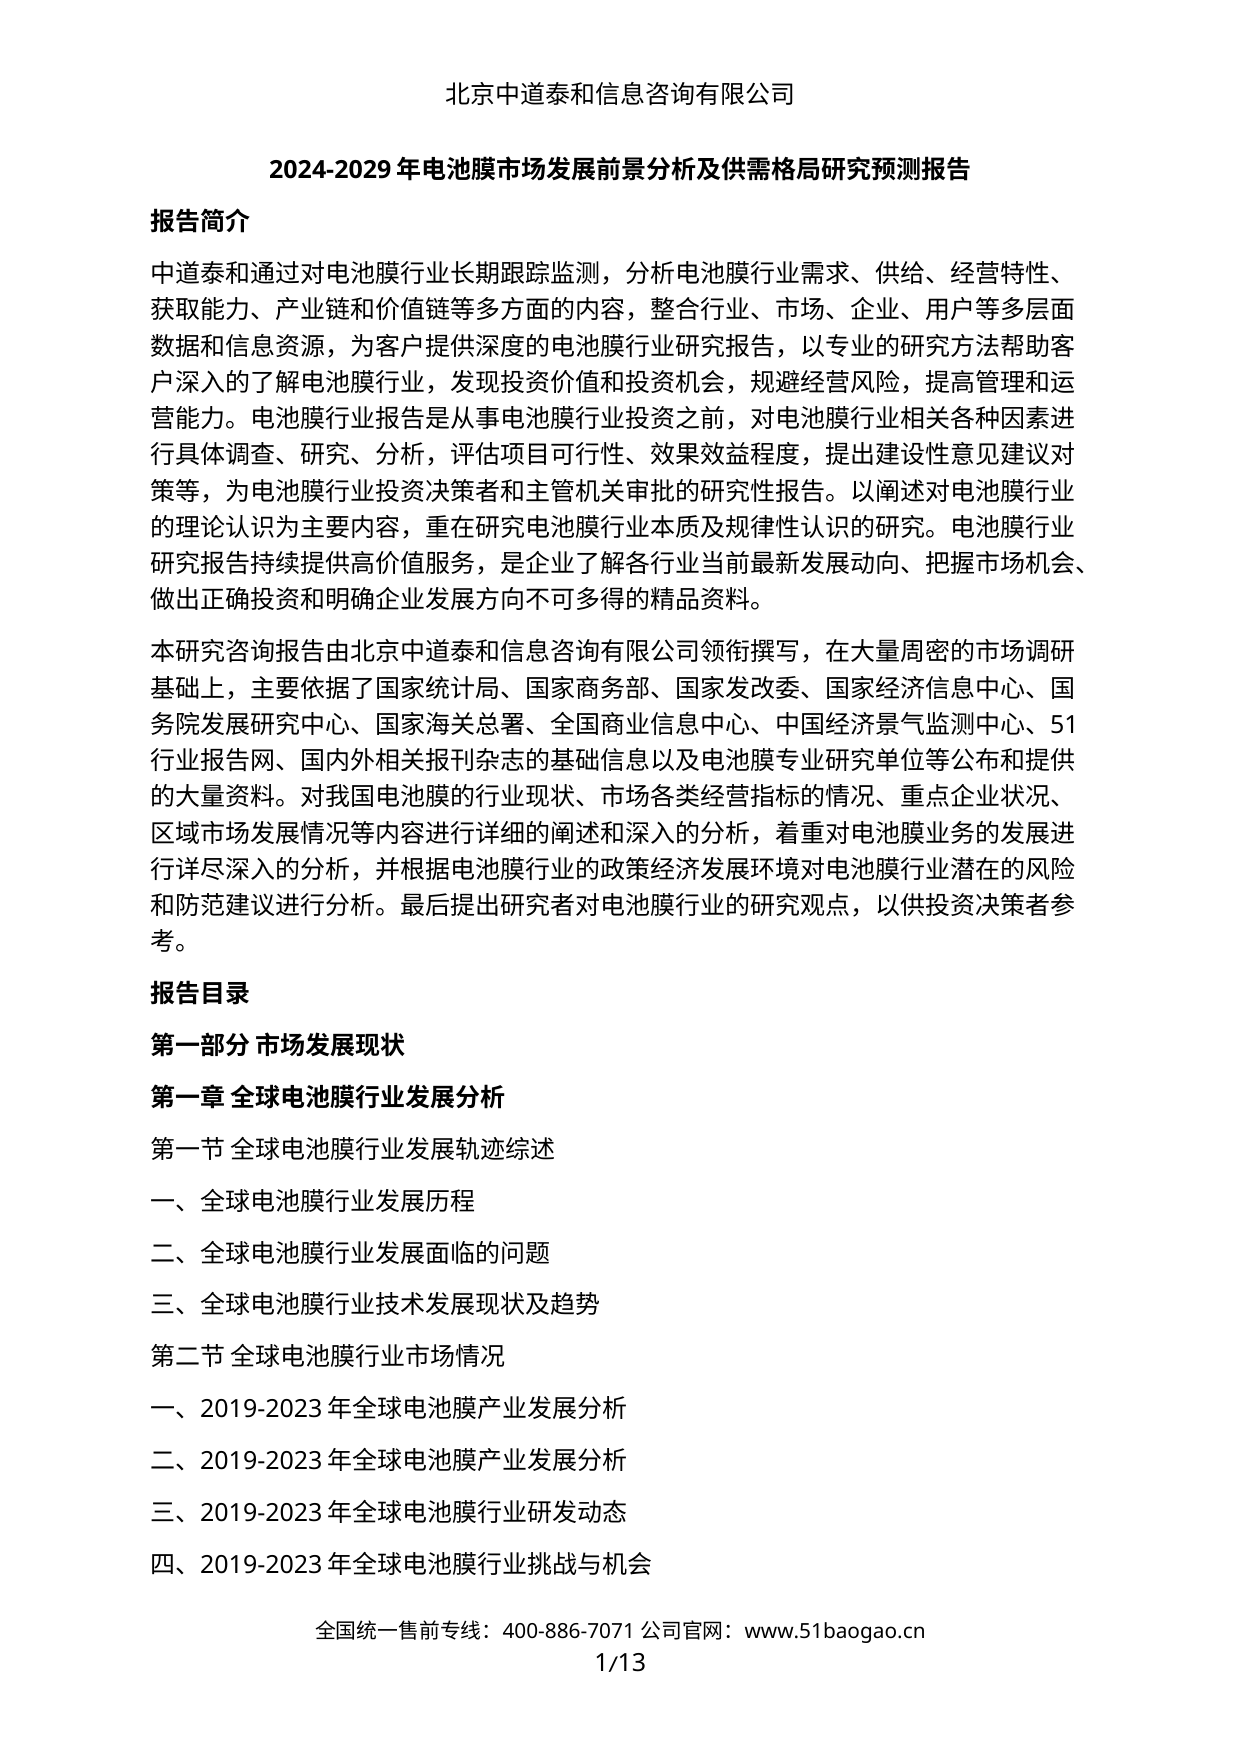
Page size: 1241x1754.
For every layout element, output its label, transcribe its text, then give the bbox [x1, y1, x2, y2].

text 2024-2029年电池膜市场发展前景分析及供需格局研究预测报告 [150, 150, 1090, 186]
text 二、全球电池膜行业发展面临的问题 [150, 1233, 1090, 1269]
text 四、2019-2023年全球电池膜行业挑战与机会 [150, 1544, 1090, 1581]
text 第二节 全球电池膜行业市场情况 [150, 1337, 1090, 1373]
text 第一节 全球电池膜行业发展轨迹综述 [150, 1129, 1090, 1166]
text 一、全球电池膜行业发展历程 [150, 1181, 1090, 1217]
text 中道泰和通过对电池膜行业长期跟踪监测，分析电池膜行业需求、供给、经营特性、获取能力、产业链和价值链等多方面的内容，整合行业、市场、企业、用户等多层面数据和信息资源，为客户提供深度的电池膜行业研究报告，以专业的研究方法帮助客户深入的了解电池膜行业，发现投资价值和投资机会，规避经营风险，提高管理和运营能力。电池膜行业报告是从事电池膜行业投资之前，对电池膜行业相关各种因素进行具体调查、研究、分析，评估项目可行性、效果效益程度，提出建设性意见建议对策等，为电池膜行业投资决策者和主管机关审批的研究性报告。以阐述对电池膜行业的理论认识为主要内容，重在研究电池膜行业本质及规律性认识的研究。电池膜行业研究报告持续提供高价值服务，是企业了解各行业当前最新发展动向、把握市场机会、做出正确投资和明确企业发展方向不可多得的精品资料。 [150, 254, 1090, 616]
text 二、2019-2023年全球电池膜产业发展分析 [150, 1441, 1090, 1477]
text 第一章 全球电池膜行业发展分析 [150, 1077, 1090, 1114]
text 报告简介 [150, 202, 1090, 238]
text 报告目录 [150, 974, 1090, 1010]
text 第一部分 市场发展现状 [150, 1026, 1090, 1062]
text 三、2019-2023年全球电池膜行业研发动态 [150, 1492, 1090, 1529]
text 三、全球电池膜行业技术发展现状及趋势 [150, 1285, 1090, 1321]
text 一、2019-2023年全球电池膜产业发展分析 [150, 1389, 1090, 1425]
text 本研究咨询报告由北京中道泰和信息咨询有限公司领衔撰写，在大量周密的市场调研基础上，主要依据了国家统计局、国家商务部、国家发改委、国家经济信息中心、国务院发展研究中心、国家海关总署、全国商业信息中心、中国经济景气监测中心、51行业报告网、国内外相关报刊杂志的基础信息以及电池膜专业研究单位等公布和提供的大量资料。对我国电池膜的行业现状、市场各类经营指标的情况、重点企业状况、区域市场发展情况等内容进行详细的阐述和深入的分析，着重对电池膜业务的发展进行详尽深入的分析，并根据电池膜行业的政策经济发展环境对电池膜行业潜在的风险和防范建议进行分析。最后提出研究者对电池膜行业的研究观点，以供投资决策者参考。 [150, 632, 1090, 958]
